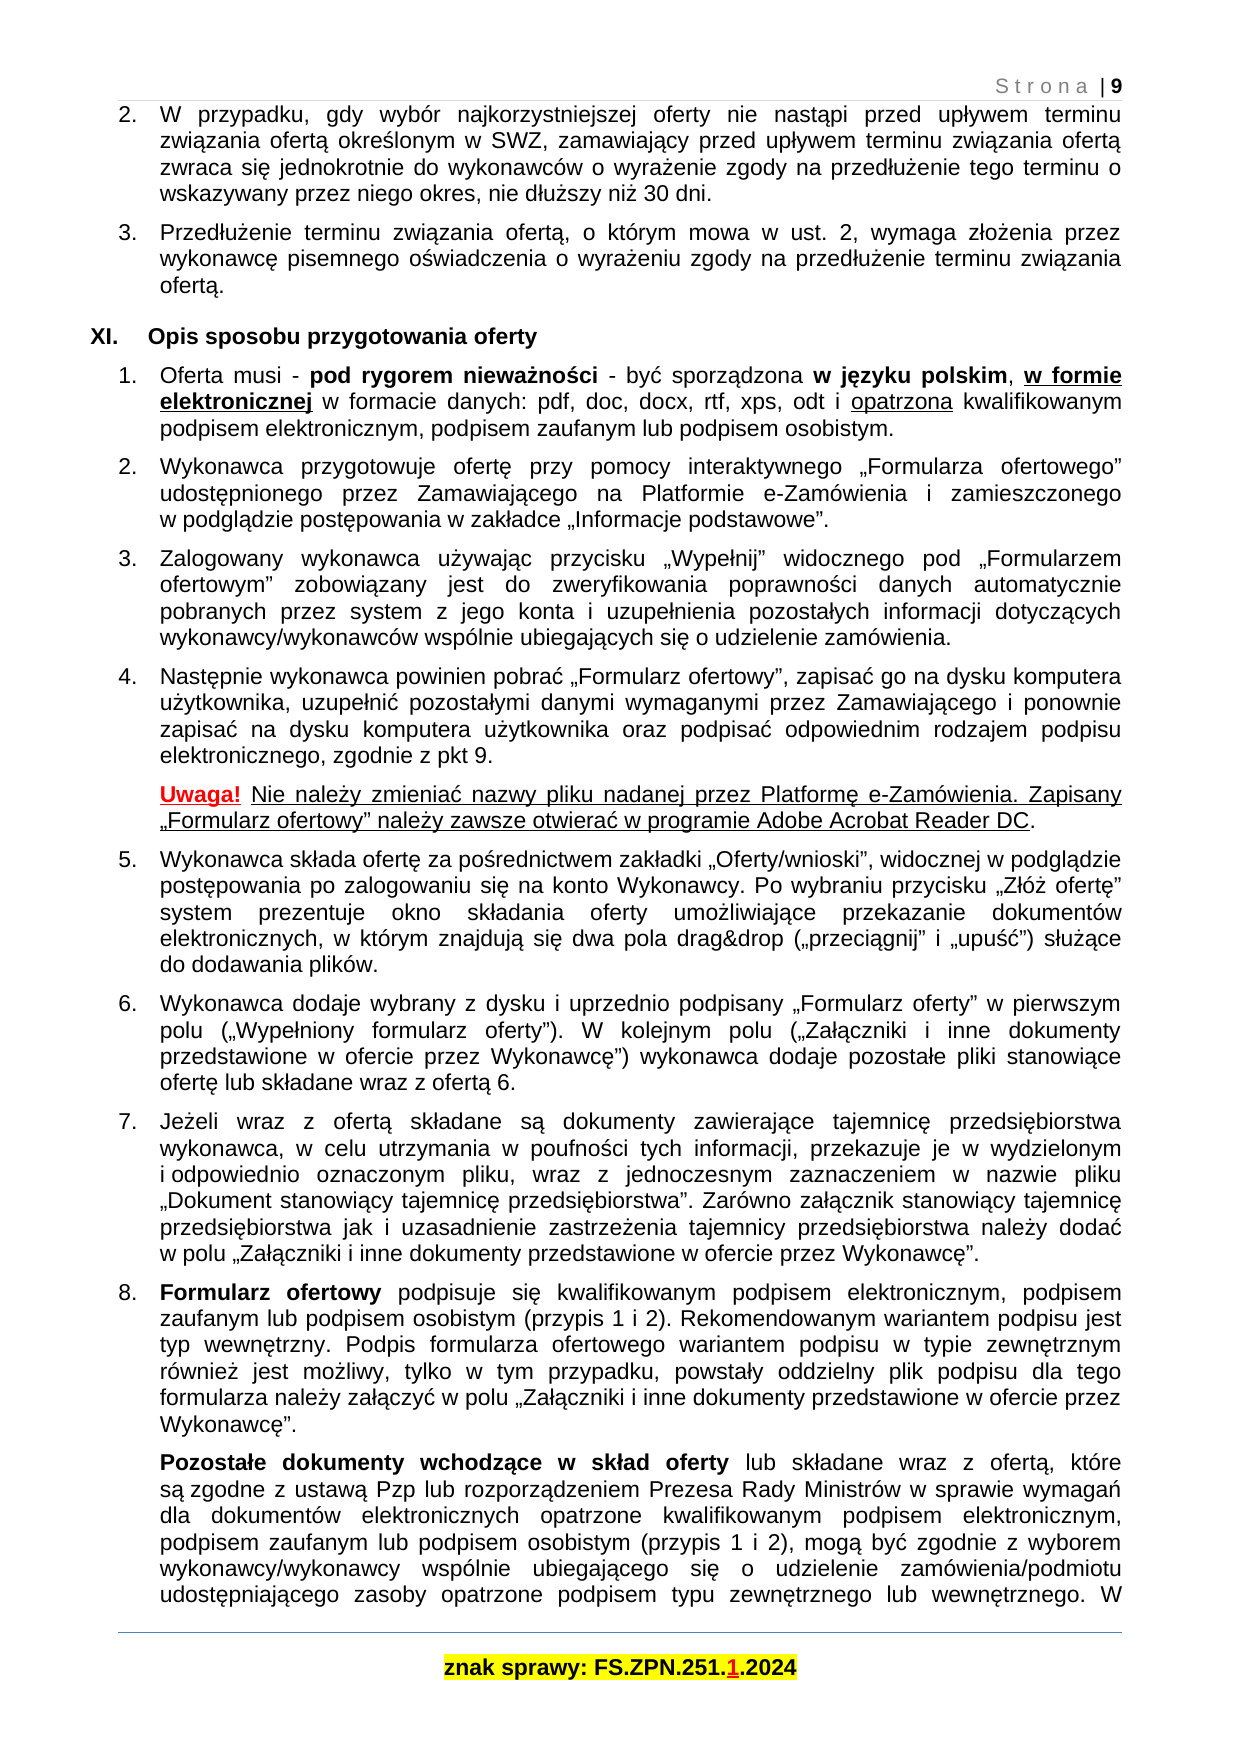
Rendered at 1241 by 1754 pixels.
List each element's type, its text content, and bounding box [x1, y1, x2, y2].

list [159, 1449, 1122, 1607]
list Oferta musi - pod rygorem nieważności - być sporządzona w języku polskim, w formie elektronicznej w formacie danych: pdf, doc, docx, rtf, xps, odt i opatrzona kwalifikowanym podpisem elektronicznym, podpisem zaufanym lub podpisem osobistym. [118, 362, 1122, 441]
list Przedłużenie terminu związania ofertą, o którym mowa w ust. 2, wymaga złożenia przez wykonawcę pisemnego oświadczenia o wyrażeniu zgody na przedłużenie terminu związania ofertą. [118, 219, 1122, 298]
list Jeżeli wraz z ofertą składane są dokumenty zawierające tajemnicę przedsiębiorstwa wykonawca, w celu utrzymania w poufności tych informacji, przekazuje je w wydzielonym i odpowiednio oznaczonym pliku, wraz z jednoczesnym zaznaczeniem w nazwie pliku „Dokument stanowiący tajemnicę przedsiębiorstwa”. Zarówno załącznik stanowiący tajemnicę przedsiębiorstwa jak i uzasadnienie zastrzeżenia tajemnicy przedsiębiorstwa należy dodać w polu „Załączniki i inne dokumenty przedstawione w ofercie przez Wykonawcę”. [118, 1108, 1122, 1266]
list Następnie wykonawca powinien pobrać „Formularz ofertowy”, zapisać go na dysku komputera użytkownika, uzupełnić pozostałymi danymi wymaganymi przez Zamawiającego i ponownie zapisać na dysku komputera użytkownika oraz podpisać odpowiednim rodzajem podpisu elektronicznego, zgodnie z pkt 9. [118, 663, 1122, 768]
list Zalogowany wykonawca używając przycisku „Wypełnij” widocznego pod „Formularzem ofertowym” zobowiązany jest do zweryfikowania poprawności danych automatycznie pobranych przez system z jego konta i uzupełnienia pozostałych informacji dotyczących wykonawcy/wykonawców wspólnie ubiegających się o udzielenie zamówienia. [118, 545, 1122, 650]
list Uwaga! Nie należy zmieniać nazwy pliku nadanej przez Platformę e-Zamówienia. Zapisany „Formularz ofertowy” należy zawsze otwierać w programie Adobe Acrobat Reader DC. [159, 781, 1122, 833]
list Wykonawca składa ofertę za pośrednictwem zakładki „Oferty/wnioski”, widocznej w podglądzie postępowania po zalogowaniu się na konto Wykonawcy. Po wybraniu przycisku „Złóż ofertę” system prezentuje okno składania oferty umożliwiające przekazanie dokumentów elektronicznych, w którym znajdują się dwa pola drag&drop („przeciągnij” i „upuść”) służące do dodawania plików. [118, 846, 1122, 978]
list Wykonawca dodaje wybrany z dysku i uprzednio podpisany „Formularz oferty” w pierwszym polu („Wypełniony formularz oferty”). W kolejnym polu („Załączniki i inne dokumenty przedstawione w ofercie przez Wykonawcę”) wykonawca dodaje pozostałe pliki stanowiące ofertę lub składane wraz z ofertą 6. [118, 990, 1122, 1096]
list Wykonawca przygotowuje ofertę przy pomocy interaktywnego „Formularza ofertowego” udostępnionego przez Zamawiającego na Platformie e-Zamówienia i zamieszczonego w podglądzie postępowania w zakładce „Informacje podstawowe”. [118, 453, 1122, 532]
subtitle Opis sposobu przygotowania oferty [118, 323, 1122, 349]
list Formularz ofertowy podpisuje się kwalifikowanym podpisem elektronicznym, podpisem zaufanym lub podpisem osobistym (przypis 1 i 2). Rekomendowanym wariantem podpisu jest typ wewnętrzny. Podpis formularza ofertowego wariantem podpisu w typie zewnętrznym również jest możliwy, tylko w tym przypadku, powstały oddzielny plik podpisu dla tego formularza należy załączyć w polu „Załączniki i inne dokumenty przedstawione w ofercie przez Wykonawcę”. [118, 1279, 1122, 1437]
list W przypadku, gdy wybór najkorzystniejszej oferty nie nastąpi przed upływem terminu związania ofertą określonym w SWZ, zamawiający przed upływem terminu związania ofertą zwraca się jednokrotnie do wykonawców o wyrażenie zgody na przedłużenie tego terminu o wskazywany przez niego okres, nie dłuższy niż 30 dni. [118, 101, 1122, 206]
